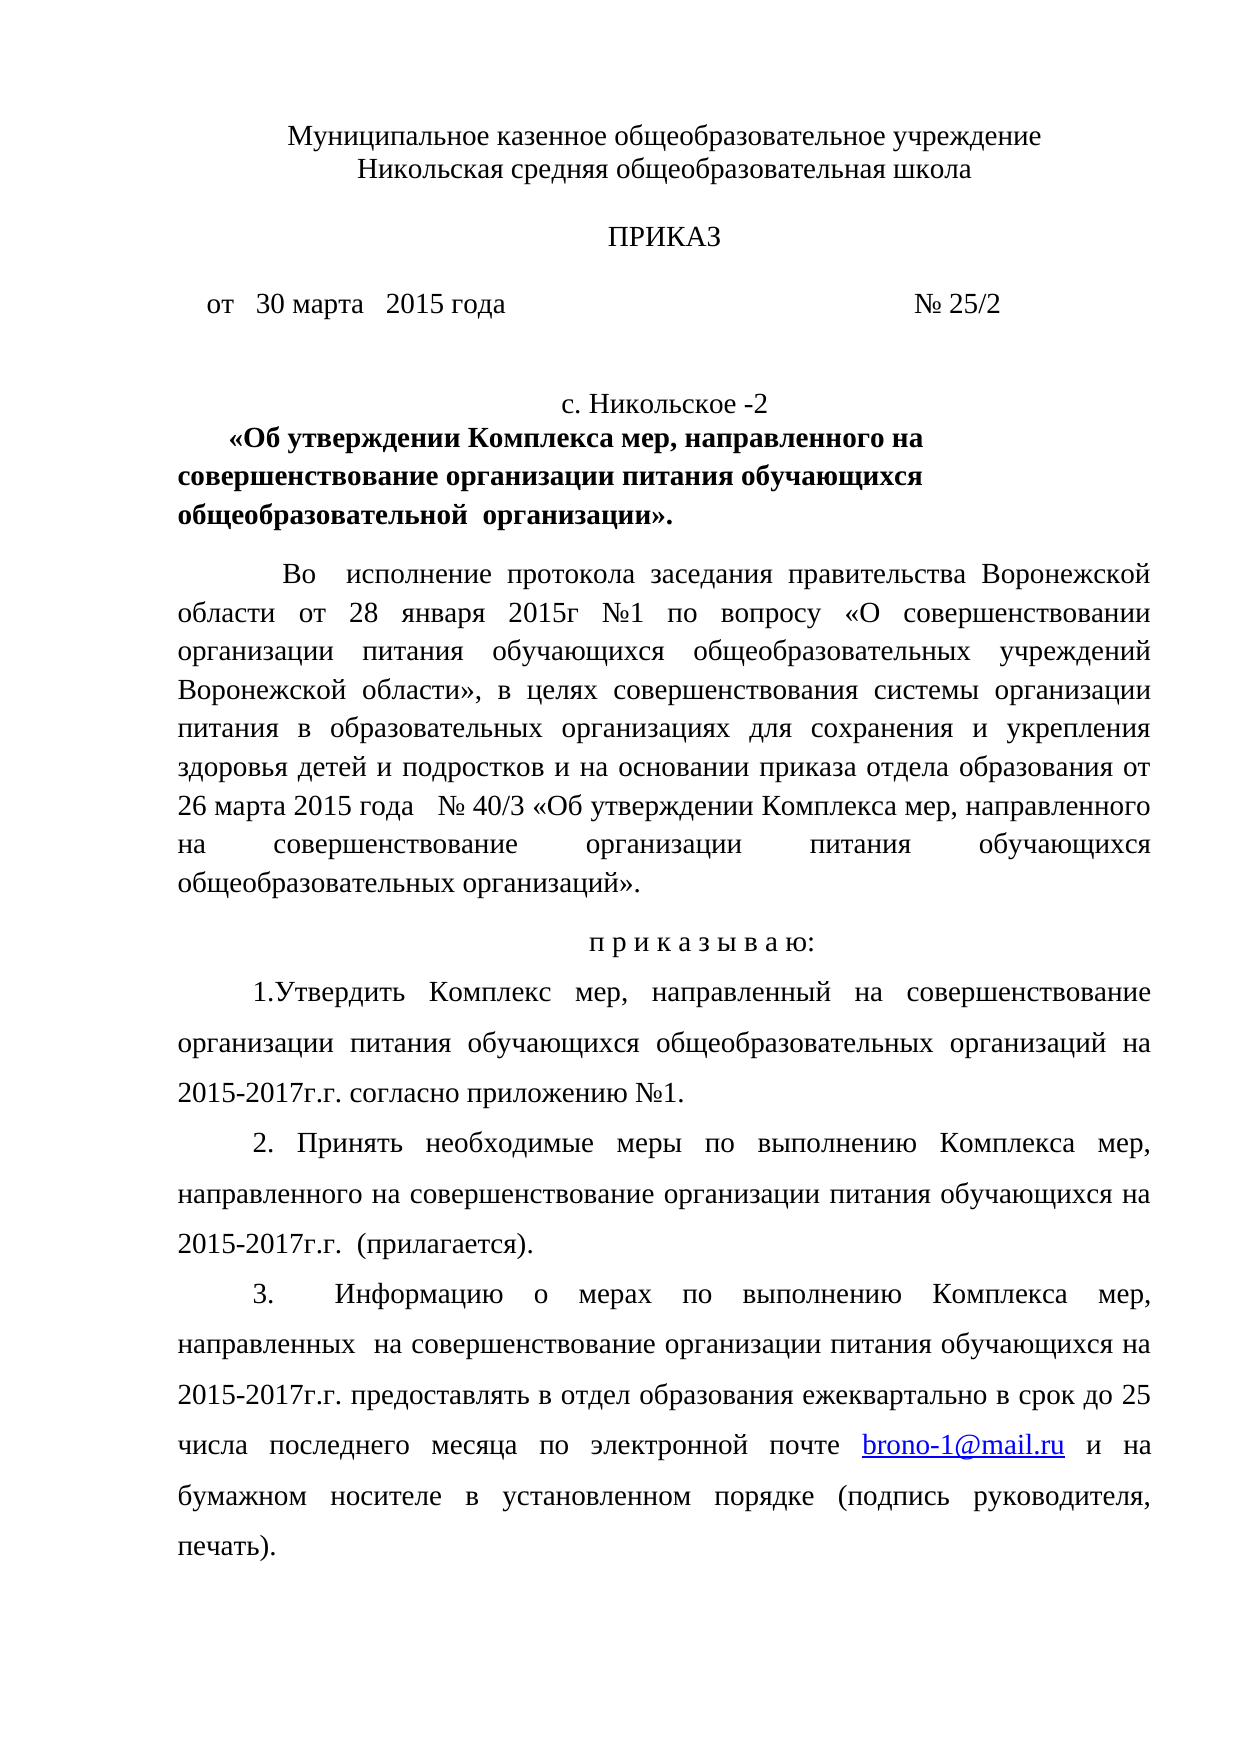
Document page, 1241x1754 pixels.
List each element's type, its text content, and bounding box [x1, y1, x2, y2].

text п р и к а з ы в а ю: [177, 924, 1152, 958]
text от 30 марта 2015 года № 25/2 [177, 286, 1152, 353]
text 2. Принять необходимые меры по выполнению Комплекса мер, направленного на совершенствование организации питания обучающихся на 2015-2017г.г. (прилагается). [177, 1125, 1152, 1259]
text 1.Утвердить Комплекс мер, направленный на совершенствование организации питания обучающихся общеобразовательных организаций на 2015-2017г.г. согласно приложению №1. [177, 974, 1152, 1109]
text «Об утверждении Комплекса мер, направленного на совершенствование организации питания обучающихся общеобразовательной организации». [177, 420, 1152, 531]
text 3. Информацию о мерах по выполнению Комплекса мер, направленных на совершенствование организации питания обучающихся на 2015-2017г.г. предоставлять в отдел образования ежеквартально в срок до 25 числа последнего месяца по электронной почте brono-1@mail.ru и на бумажном носителе в установленном порядке (подпись руководителя, печать). [177, 1276, 1152, 1561]
text Никольская средняя общеобразовательная школа [177, 152, 1152, 185]
text ПРИКАЗ [177, 219, 1152, 252]
text Муниципальное казенное общеобразовательное учреждение [177, 118, 1152, 152]
text Во исполнение протокола заседания правительства Воронежской области от 28 января 2015г №1 по вопросу «О совершенствовании организации питания обучающихся общеобразовательных учреждений Воронежской области», в целях совершенствования системы организации питания в образовательных организациях для сохранения и укрепления здоровья детей и подростков и на основании приказа отдела образования от 26 марта 2015 года № 40/3 «Об утверждении Комплекса мер, направленного на совершенствование организации питания обучающихся общеобразовательных организаций». [177, 556, 1152, 898]
text с. Никольское -2 [177, 386, 1152, 420]
